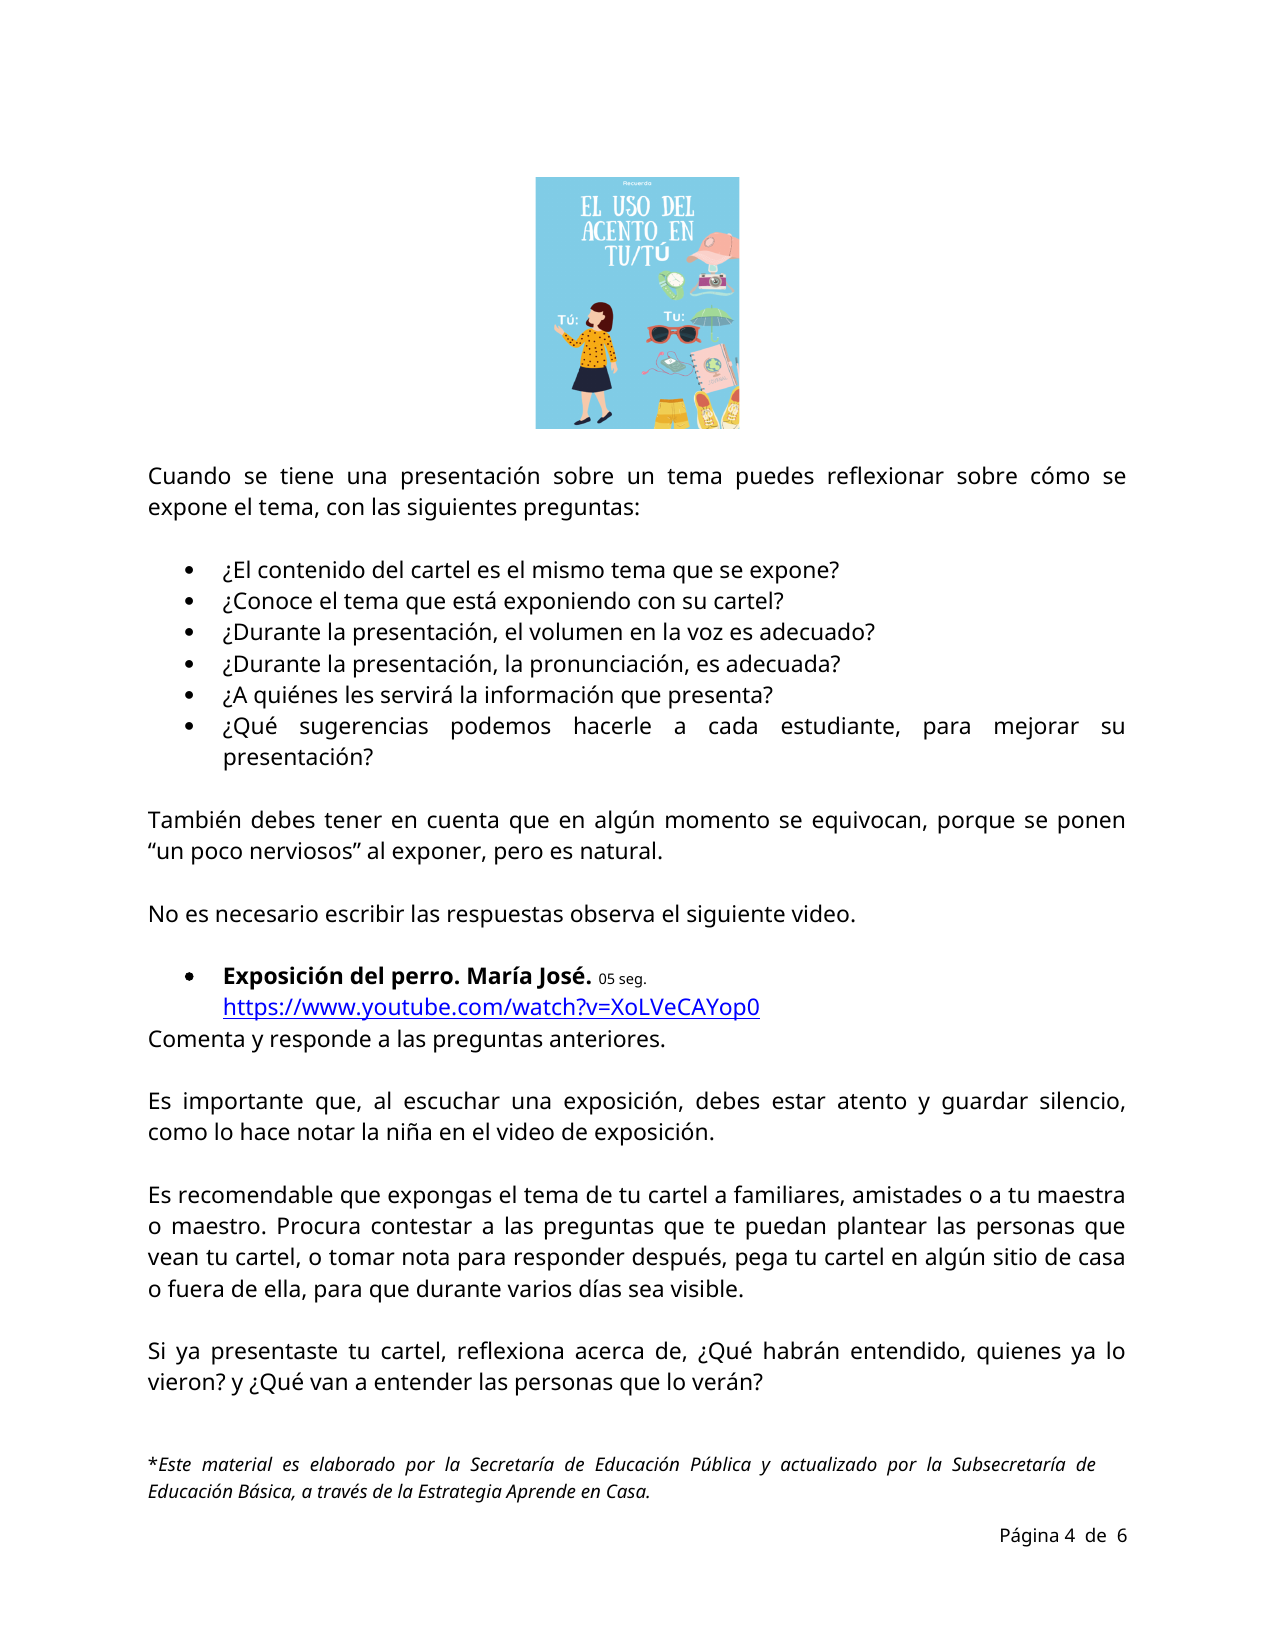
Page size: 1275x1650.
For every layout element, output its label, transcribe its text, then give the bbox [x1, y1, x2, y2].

text Es importante que, al escuchar una exposición, debes estar atento y guardar silencio, como lo hace notar la niña en el video de exposición. [148, 1085, 1127, 1147]
text Si ya presentaste tu cartel, reflexiona acerca de, ¿Qué habrán entendido, quienes ya lo vieron? y ¿Qué van a entender las personas que lo verán? [148, 1335, 1127, 1397]
text Comenta y responde a las preguntas anteriores. [148, 1022, 1127, 1054]
text Cuando se tiene una presentación sobre un tema puedes reflexionar sobre cómo se expone el tema, con las siguientes preguntas: [148, 460, 1127, 522]
picture [535, 177, 740, 429]
list ¿A quiénes les servirá la información que presenta? [185, 679, 1127, 710]
list ¿Qué sugerencias podemos hacerle a cada estudiante, para mejorar su presentación? [185, 710, 1127, 772]
text No es necesario escribir las respuestas observa el siguiente video. [148, 897, 1127, 929]
list ¿Durante la presentación, el volumen en la voz es adecuado? [185, 616, 1127, 647]
list https://www.youtube.com/watch?v=XoLVeCAYop0 [223, 991, 1127, 1022]
list ¿Durante la presentación, la pronunciación, es adecuada? [185, 647, 1127, 679]
list Exposición del perro. María José. 05 seg. [185, 960, 1127, 991]
list ¿El contenido del cartel es el mismo tema que se expone? [185, 554, 1127, 585]
list ¿Conoce el tema que está exponiendo con su cartel? [185, 585, 1127, 616]
text También debes tener en cuenta que en algún momento se equivocan, porque se ponen “un poco nerviosos” al exponer, pero es natural. [148, 804, 1127, 866]
text Es recomendable que expongas el tema de tu cartel a familiares, amistades o a tu maestra o maestro. Procura contestar a las preguntas que te puedan plantear las personas que vean tu cartel, o tomar nota para responder después, pega tu cartel en algún sitio de casa o fuera de ella, para que durante varios días sea visible. [148, 1179, 1127, 1304]
